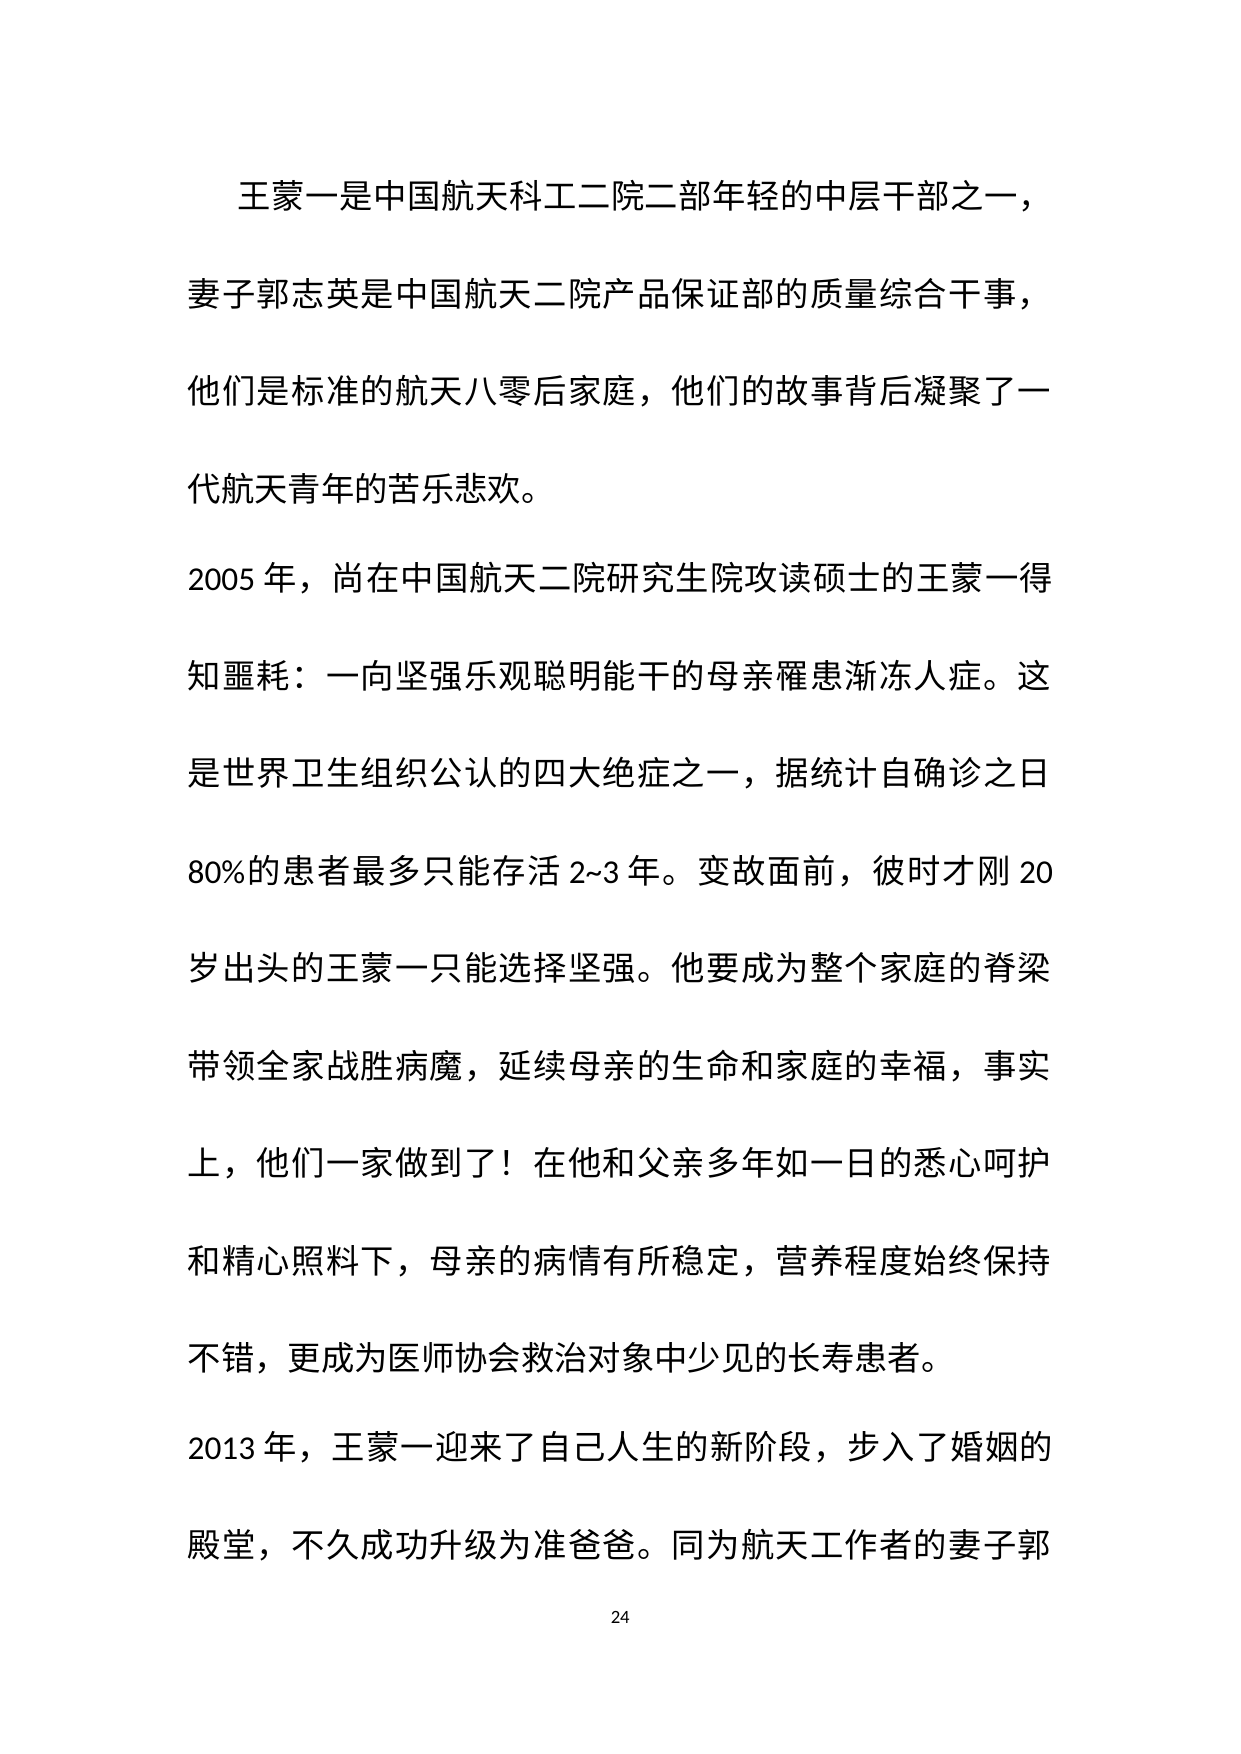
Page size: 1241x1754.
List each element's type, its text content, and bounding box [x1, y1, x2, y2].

text 2005年，尚在中国航天二院研究生院攻读硕士的王蒙一得知噩耗：一向坚强乐观聪明能干的母亲罹患渐冻人症。这是世界卫生组织公认的四大绝症之一，据统计自确诊之日，80%的患者最多只能存活2~3年。变故面前，彼时才刚20岁出头的王蒙一只能选择坚强。他要成为整个家庭的脊梁，带领全家战胜病魔，延续母亲的生命和家庭的幸福，事实上，他们一家做到了！在他和父亲多年如一日的悉心呵护和精心照料下，母亲的病情有所稳定，营养程度始终保持不错，更成为医师协会救治对象中少见的长寿患者。 [187, 543, 1053, 1388]
text 王蒙一是中国航天科工二院二部年轻的中层干部之一，妻子郭志英是中国航天二院产品保证部的质量综合干事，他们是标准的航天八零后家庭，他们的故事背后凝聚了一代航天青年的苦乐悲欢。 [187, 162, 1053, 519]
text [187, 1413, 1053, 1575]
